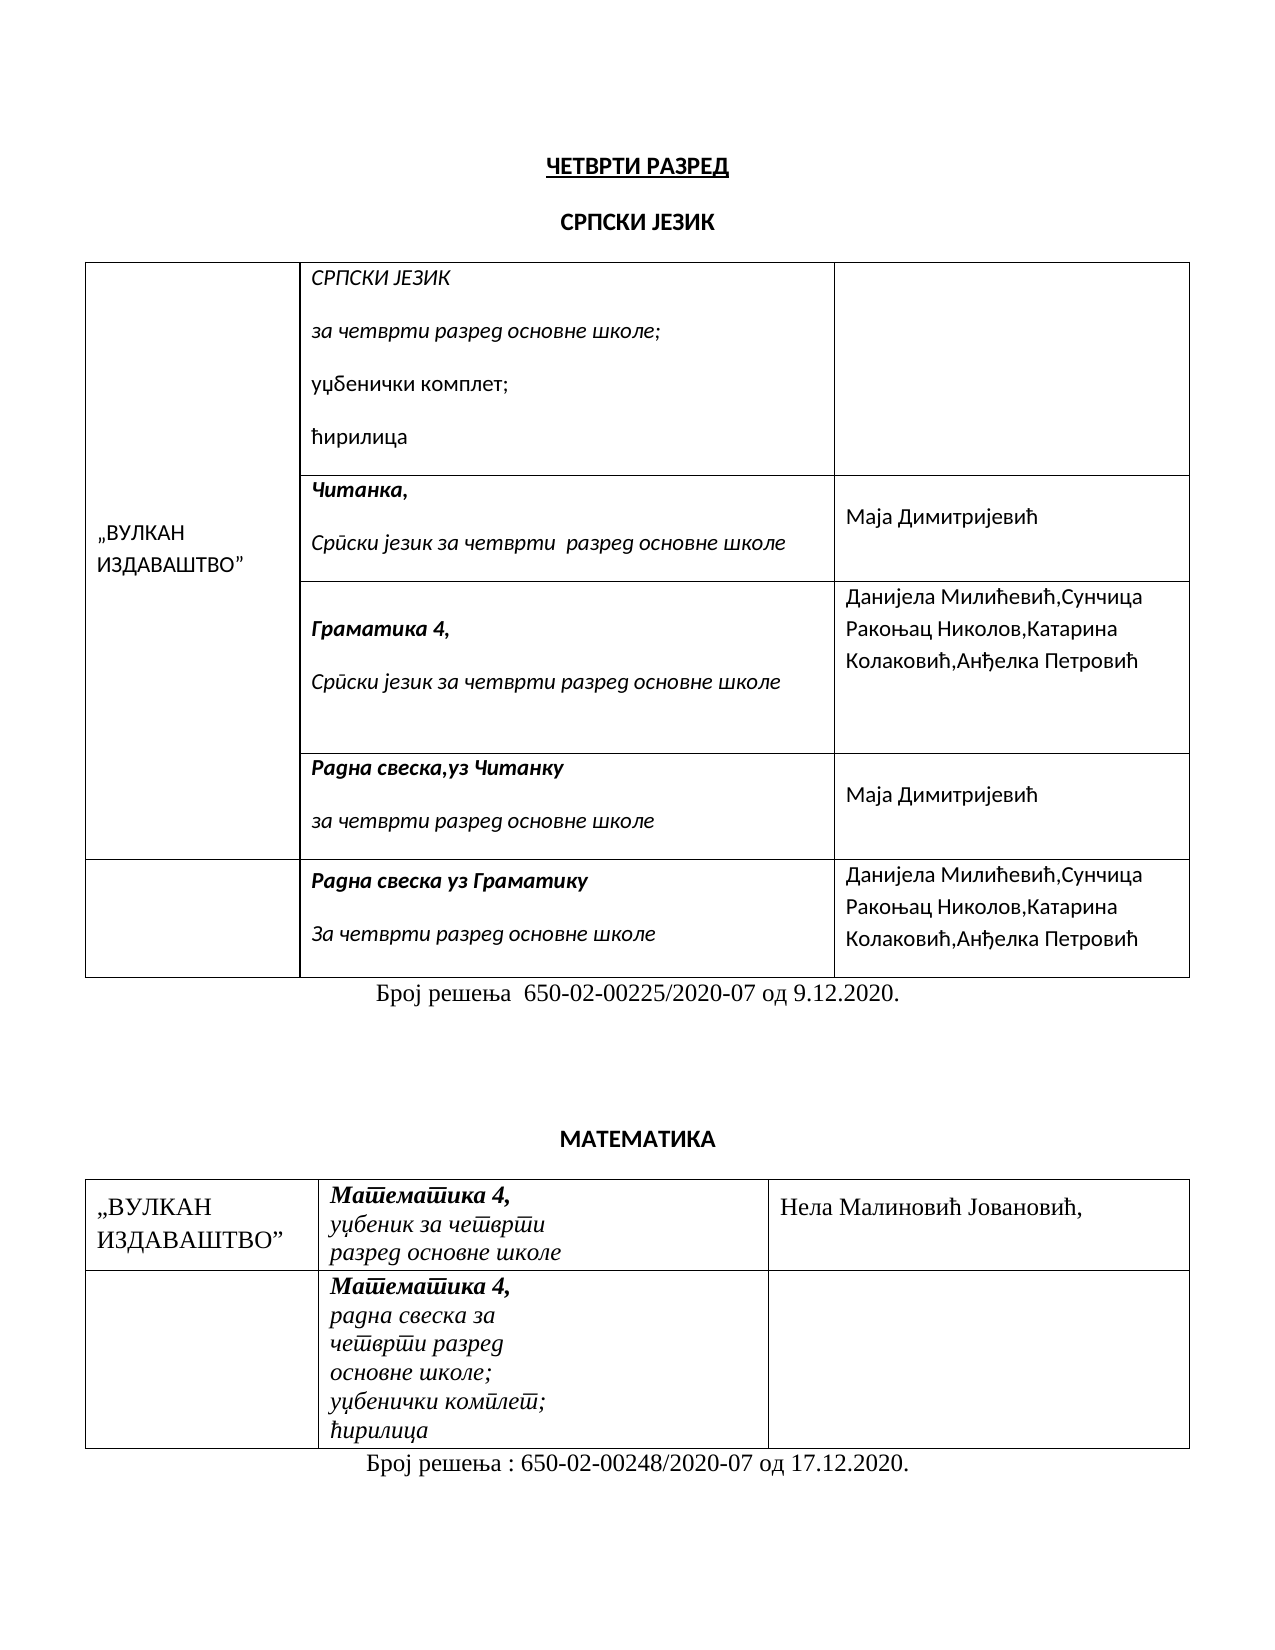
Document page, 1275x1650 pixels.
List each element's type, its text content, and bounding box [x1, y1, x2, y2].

table_cell Маја Димитријевић [835, 476, 1189, 581]
table_cell Данијела Милићевић,Сунчица Ракоњац Николов,Катарина Колаковић,Анђелка Петровић [835, 582, 1189, 752]
table_cell Граматика 4, Српски језик за четврти разред основне школе [301, 582, 834, 752]
text ЧЕТВРТИ РАЗРЕД [150, 150, 1125, 181]
table_cell [86, 1271, 318, 1447]
table_header Нела Малиновић Јовановић, [769, 1180, 1189, 1270]
table_cell Математика 4, радна свеска за четврти разред основне школе; уџбенички комплет; ћирилица [319, 1271, 768, 1447]
table_cell Радна свеска уз Граматику За четврти разред основне школе [301, 860, 834, 977]
table_cell Радна свеска,уз Читанку за четврти разред основне школе [301, 754, 834, 859]
text Број решења 650-02-00225/2020-07 од 9.12.2020. [150, 978, 1125, 1007]
text МАТЕМАТИКА [150, 1123, 1125, 1153]
table_header Математика 4, уџбеник за четврти разред основне школе [319, 1180, 768, 1270]
table_header СРПСКИ ЈЕЗИК за четврти разред основне школе; уџбенички комплет; ћирилица [301, 263, 834, 474]
table_cell [769, 1271, 1189, 1447]
table_cell Читанка, Српски језик за четврти разред основне школе [301, 476, 834, 581]
table_cell Маја Димитријевић [835, 754, 1189, 859]
table_header „ВУЛКАН ИЗДАВАШТВО” [86, 263, 299, 859]
table_cell Данијела Милићевић,Сунчица Ракоњац Николов,Катарина Колаковић,Анђелка Петровић [835, 860, 1189, 977]
text Број решења : 650-02-00248/2020-07 од 17.12.2020. [150, 1449, 1125, 1477]
text СРПСКИ ЈЕЗИК [150, 206, 1125, 236]
table_header „ВУЛКАН ИЗДАВАШТВО” [86, 1180, 318, 1270]
table_header [835, 263, 1189, 474]
table_cell [86, 860, 299, 977]
